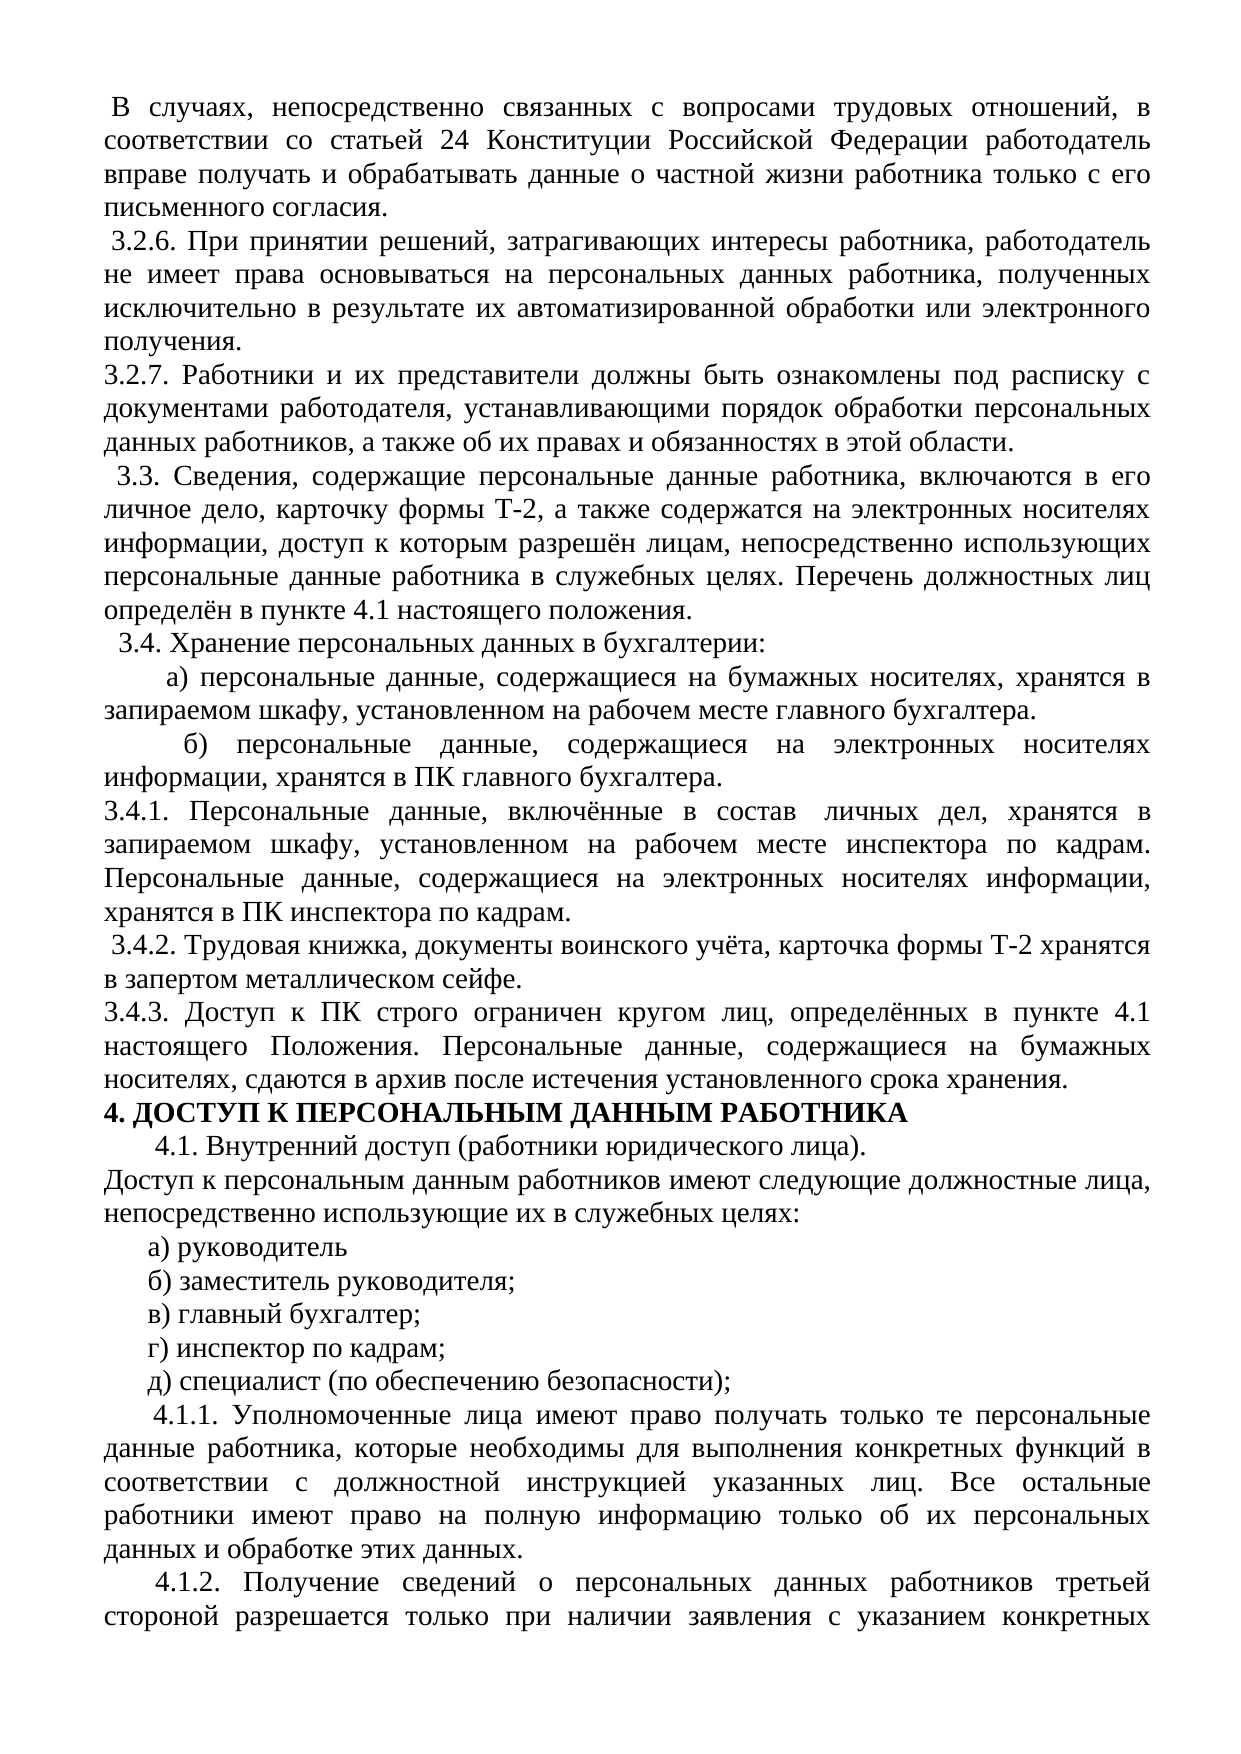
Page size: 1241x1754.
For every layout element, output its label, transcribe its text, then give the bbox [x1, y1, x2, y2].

text 3.4.3. Доступ к ПК строго ограничен кругом лиц, определённых в пункте 4.1 настоящего Положения. Персональные данные, содержащиеся на бумажных носителях, сдаются в архив после истечения установленного срока хранения. [103, 994, 1152, 1095]
text б) персональные данные, содержащиеся на электронных носителях информации, хранятся в ПК главного бухгалтера. [103, 726, 1152, 793]
text 4. ДОСТУП К ПЕРСОНАЛЬНЫМ ДАННЫМ РАБОТНИКА [103, 1095, 1152, 1128]
text 3.2.6. При принятии решений, затрагивающих интересы работника, работодатель не имеет права основываться на персональных данных работника, полученных исключительно в результате их автоматизированной обработки или электронного получения. [103, 223, 1152, 357]
text в) главный бухгалтер; [103, 1296, 1152, 1330]
text 3.4. Хранение персональных данных в бухгалтерии: [103, 625, 1152, 659]
text б) заместитель руководителя; [103, 1263, 1152, 1296]
text В случаях, непосредственно связанных с вопросами трудовых отношений, в соответствии со статьей 24 Конституции Российской Федерации работодатель вправе получать и обрабатывать данные о частной жизни работника только с его письменного согласия. [103, 89, 1152, 223]
text 4.1. Внутренний доступ (работники юридического лица). [103, 1128, 1152, 1162]
text а) руководитель [103, 1229, 1152, 1263]
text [103, 1564, 1152, 1632]
text а) персональные данные, содержащиеся на бумажных носителях, хранятся в запираемом шкафу, установленном на рабочем месте главного бухгалтера. [103, 659, 1152, 726]
text 4.1.1. Уполномоченные лица имеют право получать только те персональные данные работника, которые необходимы для выполнения конкретных функций в соответствии с должностной инструкцией указанных лиц. Все остальные работники имеют право на полную информацию только об их персональных данных и обработке этих данных. [103, 1397, 1152, 1564]
text 3.4.1. Персональные данные, включённые в состав личных дел, хранятся в запираемом шкафу, установленном на рабочем месте инспектора по кадрам. Персональные данные, содержащиеся на электронных носителях информации, хранятся в ПК инспектора по кадрам. [103, 793, 1152, 927]
text г) инспектор по кадрам; [103, 1330, 1152, 1363]
text 3.3. Сведения, содержащие персональные данные работника, включаются в его личное дело, карточку формы Т-2, а также содержатся на электронных носителях информации, доступ к которым разрешён лицам, непосредственно использующих персональные данные работника в служебных целях. Перечень должностных лиц определён в пункте 4.1 настоящего положения. [103, 458, 1152, 625]
text Доступ к персональным данным работников имеют следующие должностные лица, непосредственно использующие их в служебных целях: [103, 1162, 1152, 1229]
text 3.2.7. Работники и их представители должны быть ознакомлены под расписку с документами работодателя, устанавливающими порядок обработки персональных данных работников, а также об их правах и обязанностях в этой области. [103, 357, 1152, 458]
text 3.4.2. Трудовая книжка, документы воинского учёта, карточка формы Т-2 хранятся в запертом металлическом сейфе. [103, 927, 1152, 994]
text д) специалист (по обеспечению безопасности); [103, 1363, 1152, 1397]
